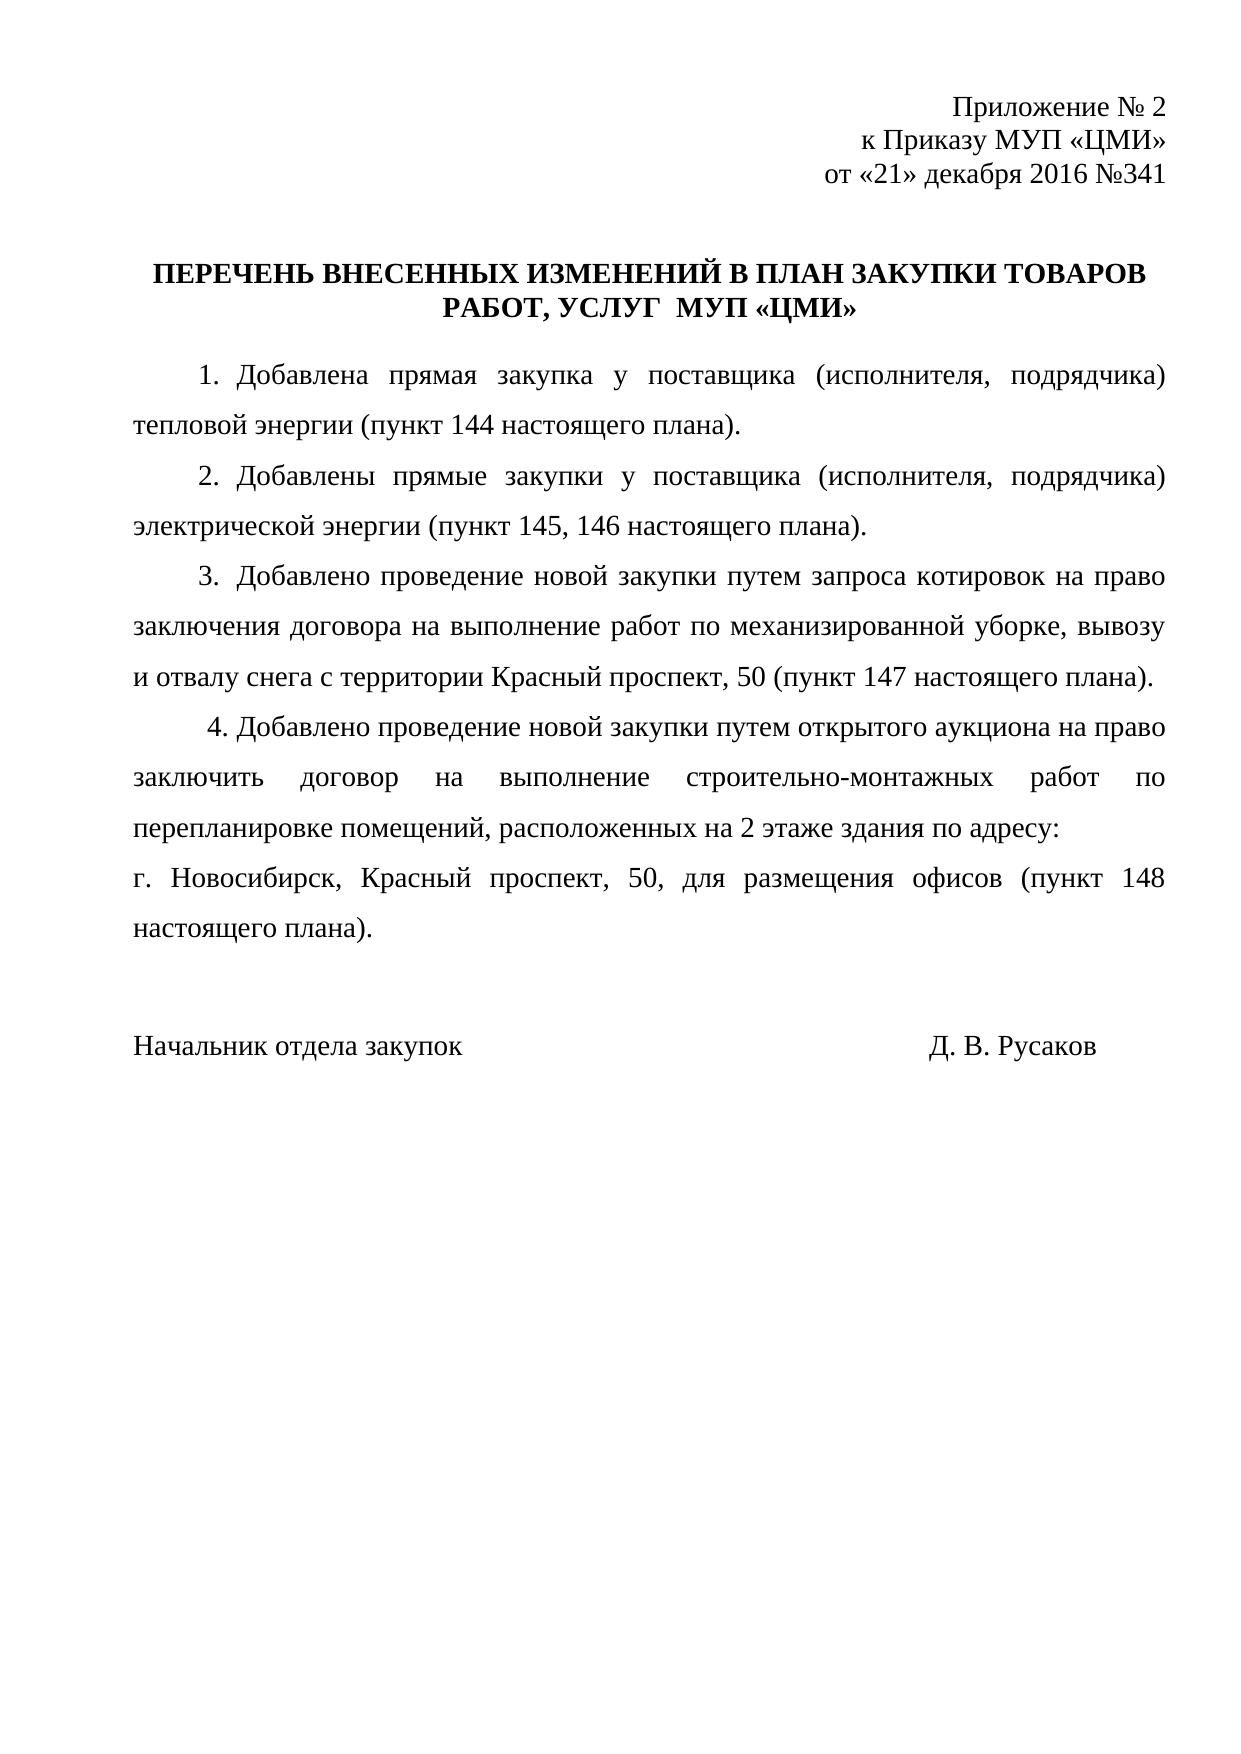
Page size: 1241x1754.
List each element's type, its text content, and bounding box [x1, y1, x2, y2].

list Добавлена прямая закупка у поставщика (исполнителя, подрядчика) тепловой энергии (пункт 144 настоящего плана). [133, 357, 1167, 441]
list г. Новосибирск, Красный проспект, 50, для размещения офисов (пункт 148 настоящего плана). [133, 860, 1167, 944]
text от «21» декабря 2016 №341 [664, 156, 1167, 189]
list Добавлено проведение новой закупки путем открытого аукциона на право заключить договор на выполнение строительно-монтажных работ по перепланировке помещений, расположенных на 2 этаже здания по адресу: [133, 709, 1167, 843]
list Добавлено проведение новой закупки путем запроса котировок на право заключения договора на выполнение работ по механизированной уборке, вывозу и отвалу снега с территории Красный проспект, 50 (пункт 147 настоящего плана). [133, 558, 1167, 692]
text к Приказу МУП «ЦМИ» [664, 122, 1167, 156]
text Приложение № 2 [812, 89, 1167, 122]
list Добавлены прямые закупки у поставщика (исполнителя, подрядчика) электрической энергии (пункт 145, 146 настоящего плана). [133, 458, 1167, 541]
text ПЕРЕЧЕНЬ ВНЕСЕННЫХ ИЗМЕНЕНИЙ В ПЛАН ЗАКУПКИ ТОВАРОВ РАБОТ, УСЛУГ МУП «ЦМИ» [133, 256, 1167, 323]
text Начальник отдела закупок Д. В. Русаков [133, 1028, 1167, 1061]
